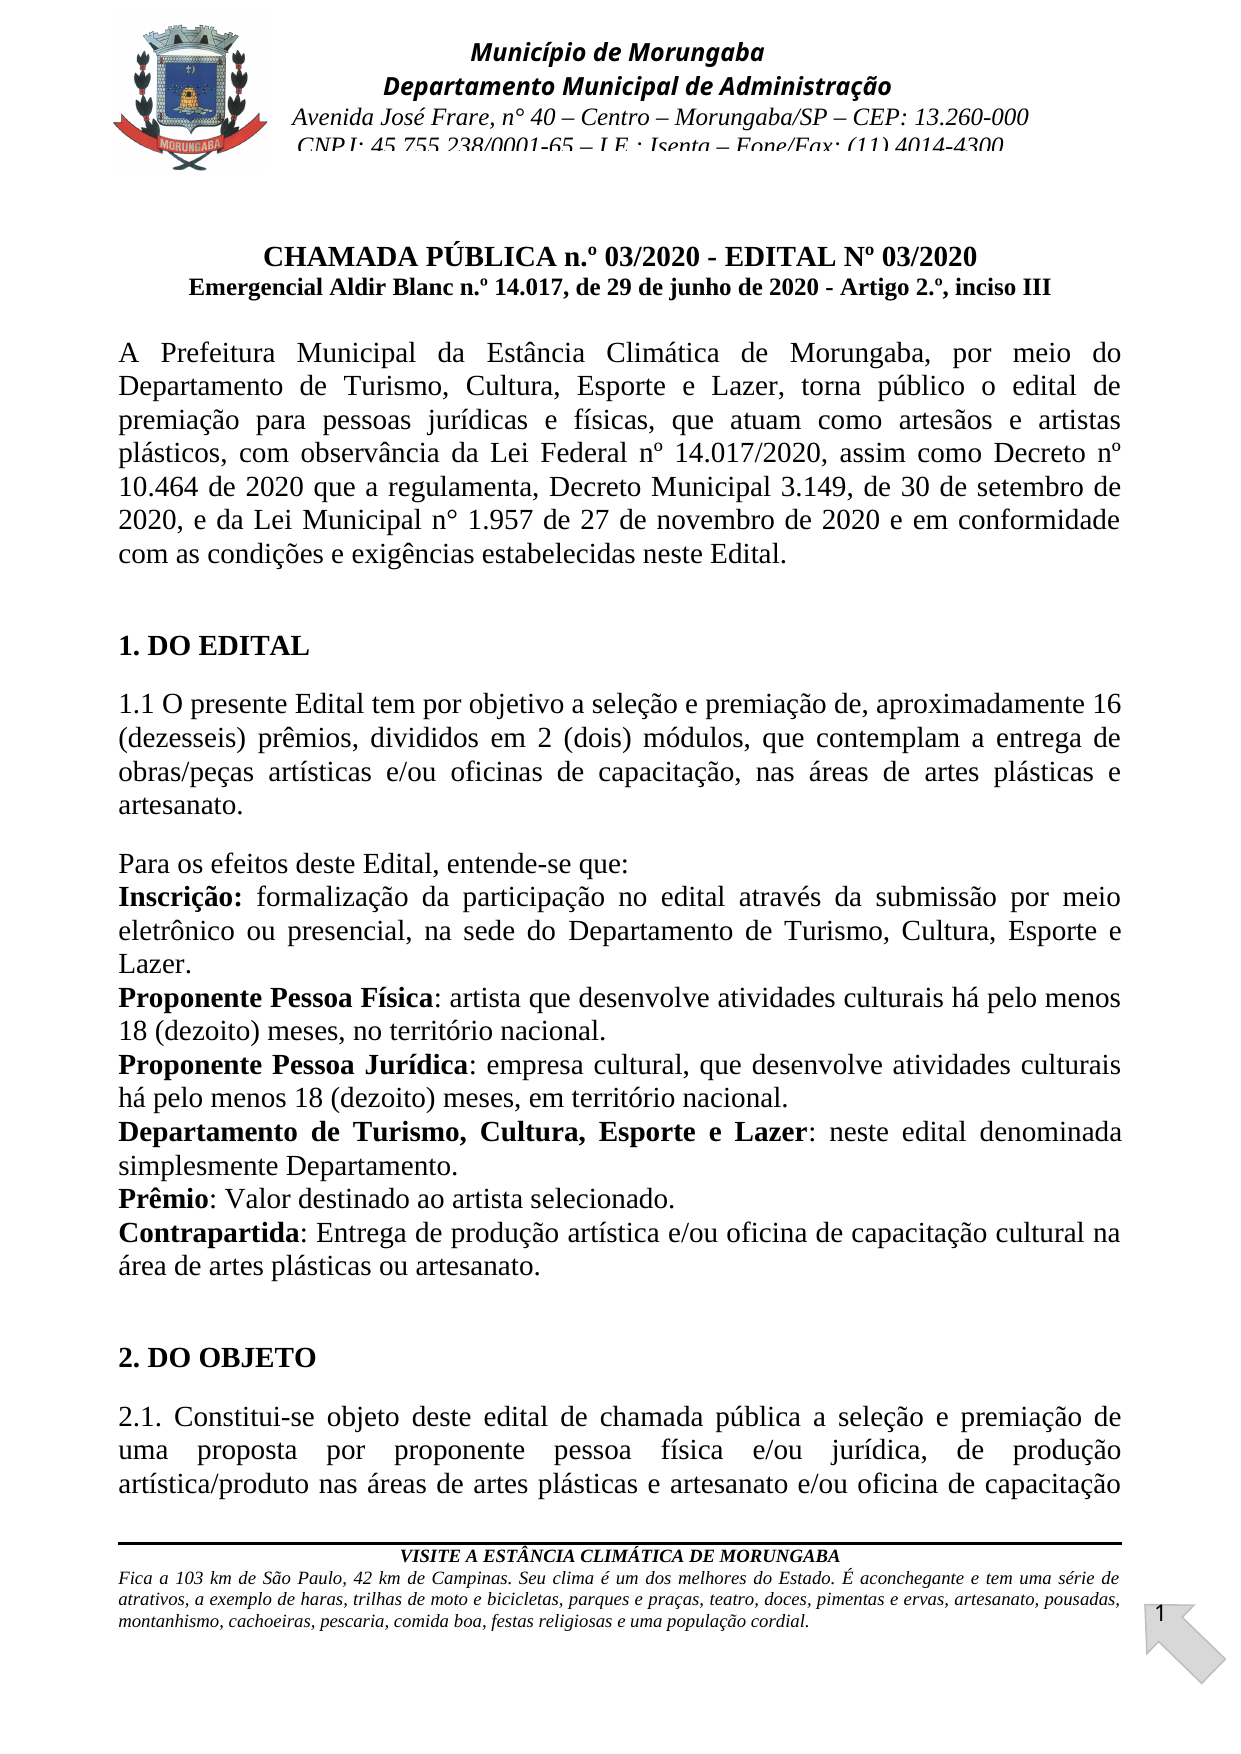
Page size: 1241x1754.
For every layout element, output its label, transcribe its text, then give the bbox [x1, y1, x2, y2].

text Proponente Pessoa Jurídica: empresa cultural, que desenvolve atividades culturais há pelo menos 18 (dezoito) meses, em território nacional. [118, 1047, 1122, 1114]
picture [113, 6, 268, 172]
text Departamento de Turismo, Cultura, Esporte e Lazer: neste edital denominada simplesmente Departamento. [118, 1114, 1122, 1181]
text Proponente Pessoa Física: artista que desenvolve atividades culturais há pelo menos 18 (dezoito) meses, no território nacional. [118, 980, 1122, 1047]
text A Prefeitura Municipal da Estância Climática de Morungaba, por meio do Departamento de Turismo, Cultura, Esporte e Lazer, torna público o edital de premiação para pessoas jurídicas e físicas, que atuam como artesãos e artistas plásticos, com observância da Lei Federal nº 14.017/2020, assim como Decreto nº 10.464 de 2020 que a regulamenta, Decreto Municipal 3.149, de 30 de setembro de 2020, e da Lei Municipal n° 1.957 de 27 de novembro de 2020 e em conformidade com as condições e exigências estabelecidas neste Edital. [118, 335, 1122, 569]
text Contrapartida: Entrega de produção artística e/ou oficina de capacitação cultural na área de artes plásticas ou artesanato. [118, 1215, 1122, 1282]
text CHAMADA PÚBLICA n.º 03/2020 - EDITAL Nº 03/2020 [118, 239, 1122, 272]
text Inscrição: formalização da participação no edital através da submissão por meio eletrônico ou presencial, na sede do Departamento de Turismo, Cultura, Esporte e Lazer. [118, 879, 1122, 980]
text Prêmio: Valor destinado ao artista selecionado. [118, 1181, 1122, 1215]
text Para os efeitos deste Edital, entende-se que: [118, 846, 1122, 879]
text 1. DO EDITAL [118, 628, 1122, 662]
text 2. DO OBJETO [118, 1340, 1122, 1374]
text 1.1 O presente Edital tem por objetivo a seleção e premiação de, aproximadamente 16 (dezesseis) prêmios, divididos em 2 (dois) módulos, que contemplam a entrega de obras/peças artísticas e/ou oficinas de capacitação, nas áreas de artes plásticas e artesanato. [118, 687, 1122, 821]
text Emergencial Aldir Blanc n.º 14.017, de 29 de junho de 2020 - Artigo 2.º, inciso III [118, 272, 1122, 301]
